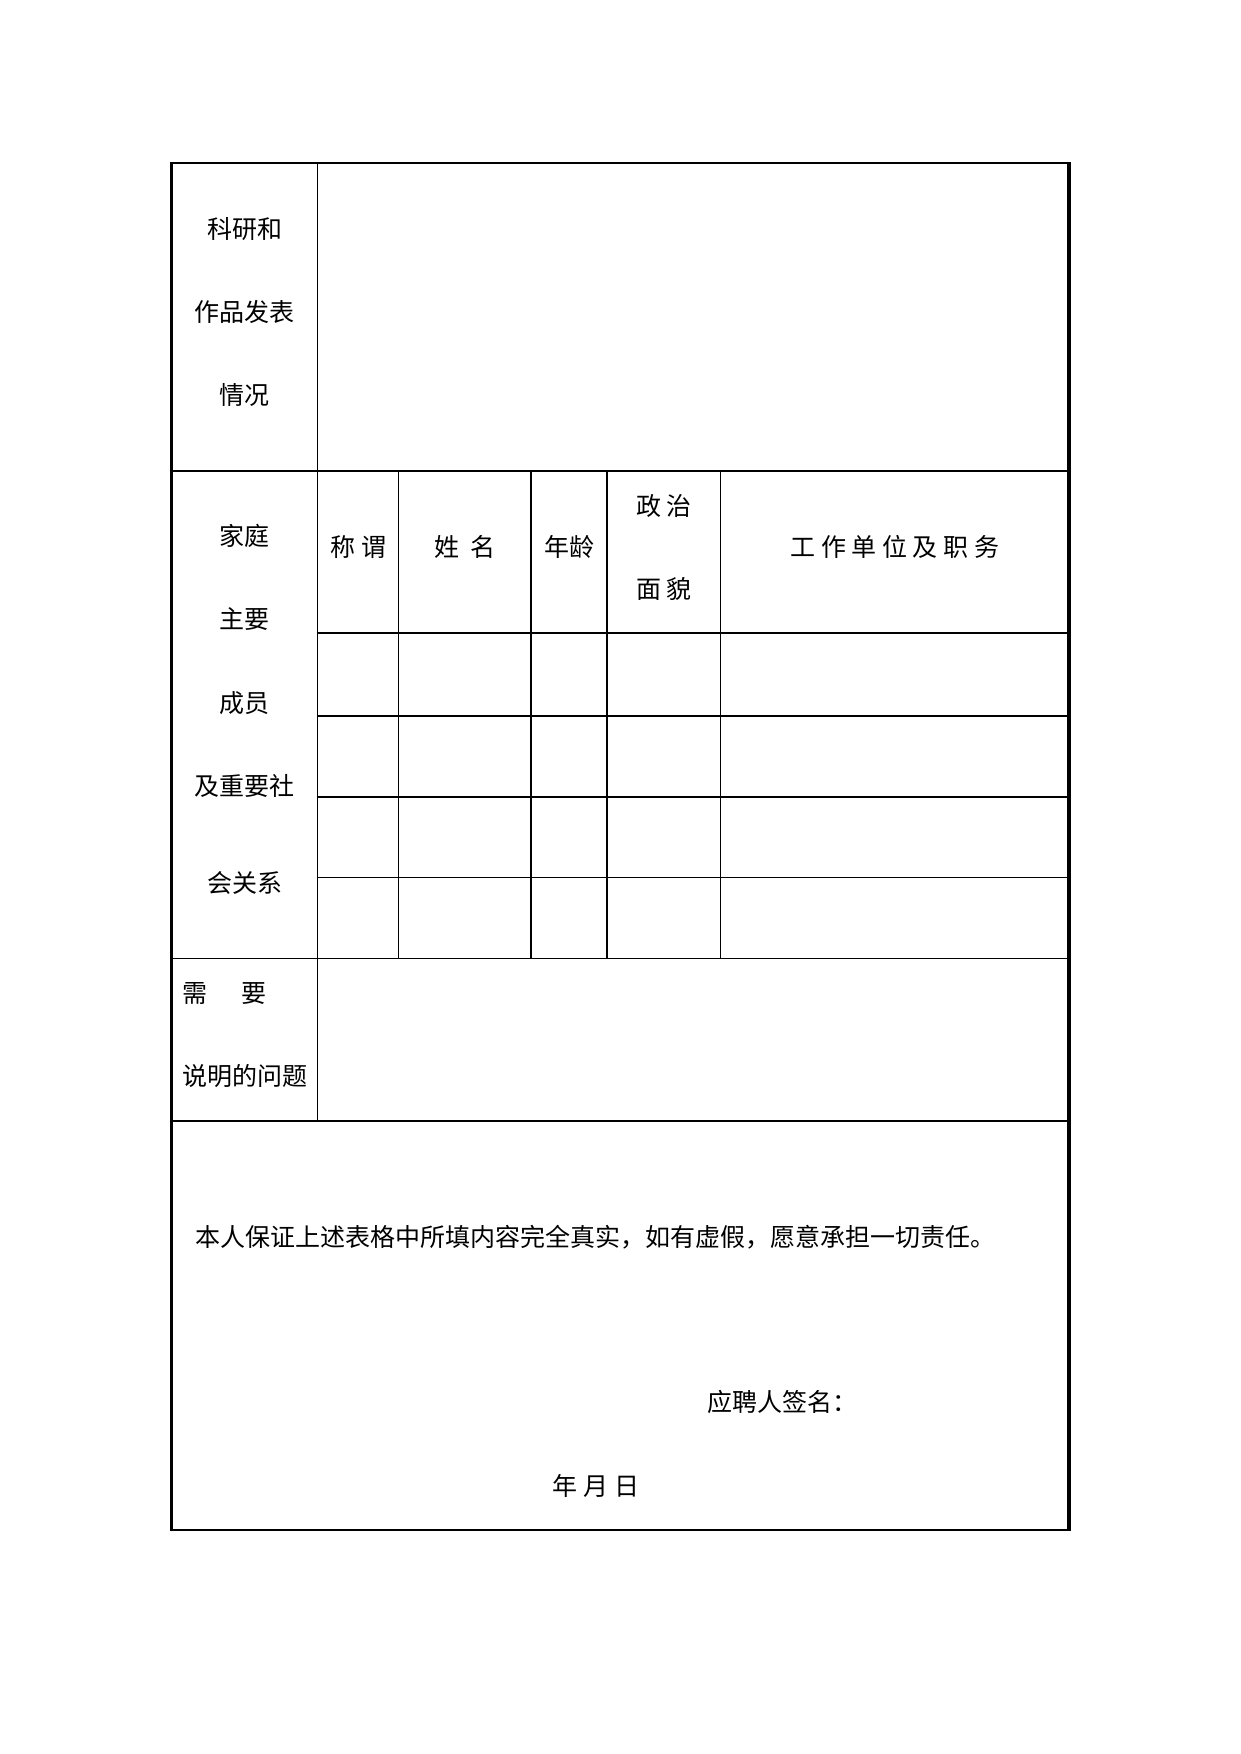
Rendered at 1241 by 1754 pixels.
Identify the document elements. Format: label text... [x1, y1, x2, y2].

table_cell [318, 959, 1067, 1120]
table_cell [399, 798, 530, 877]
table_cell [608, 878, 720, 958]
table_cell [532, 798, 606, 877]
table_cell 本人保证上述表格中所填内容完全真实，如有虚假，愿意承担一切责任。 应聘人签名： 年 月 日 [173, 1122, 1067, 1529]
table_cell [399, 878, 530, 958]
table_cell 姓 名 [399, 472, 530, 632]
table_cell 家庭 主要 成员 及重要社会关系 [173, 472, 317, 958]
table_cell [318, 878, 398, 958]
table_cell 需 要 说明的问题 [173, 959, 317, 1120]
table_cell 政 治 面 貌 [608, 472, 720, 632]
table_cell [399, 717, 530, 796]
table_cell [532, 878, 606, 958]
table_cell 工 作 单 位 及 职 务 [721, 472, 1067, 632]
table_cell [721, 878, 1067, 958]
table_cell [318, 798, 398, 877]
table_cell [318, 717, 398, 796]
table_cell [721, 717, 1067, 796]
table_cell [721, 798, 1067, 877]
table_cell [318, 634, 398, 715]
table_cell [608, 634, 720, 715]
table_cell 科研和 作品发表 情况 [173, 164, 317, 470]
table_cell [721, 634, 1067, 715]
table_cell [608, 798, 720, 877]
table_cell [532, 717, 606, 796]
table_cell 年龄 [532, 472, 606, 632]
table_cell [608, 717, 720, 796]
table_cell [318, 164, 1067, 470]
table_cell [399, 634, 530, 715]
table_cell 称 谓 [318, 472, 398, 632]
table_cell [532, 634, 606, 715]
